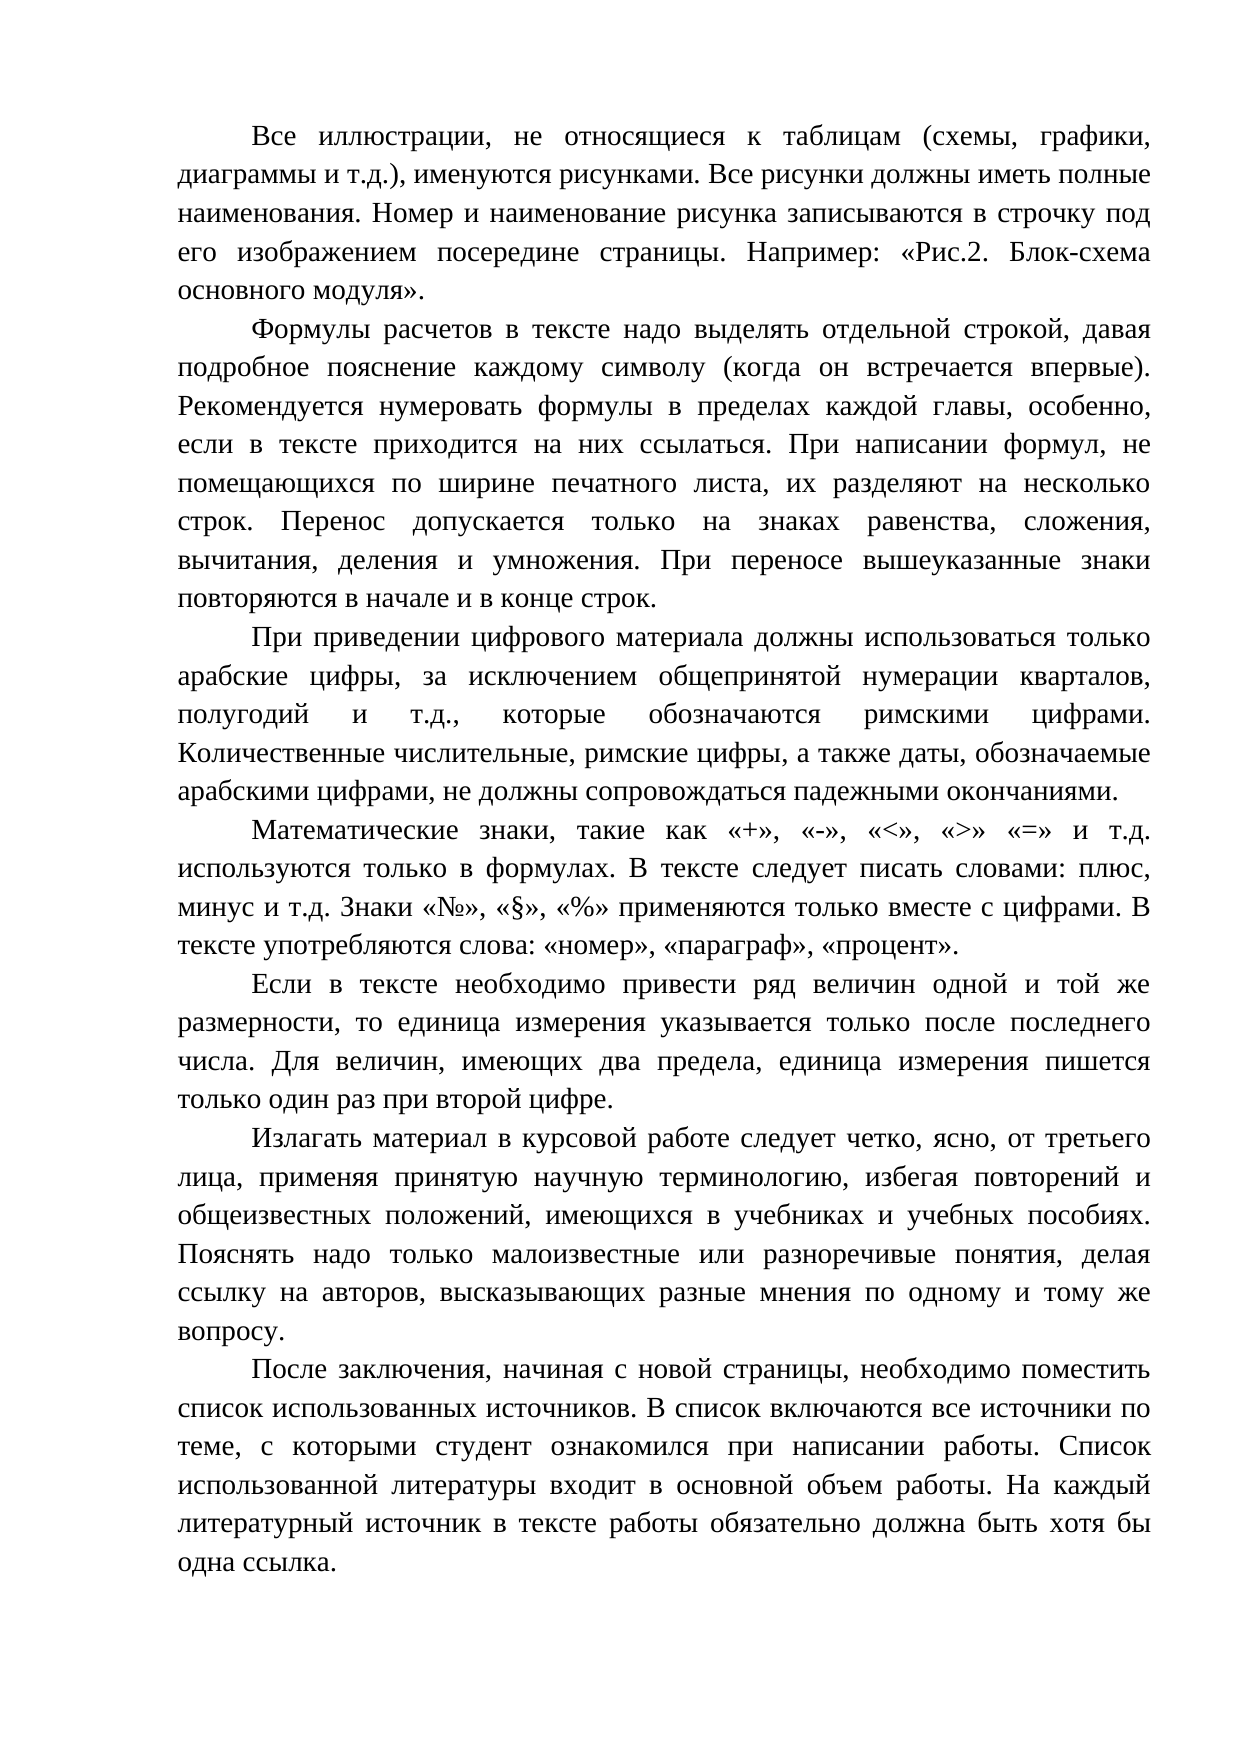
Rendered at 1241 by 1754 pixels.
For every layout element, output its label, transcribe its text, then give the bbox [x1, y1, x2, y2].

text Формулы расчетов в тексте надо выделять отдельной строкой, давая подробное пояснение каждому символу (когда он встречается впервые). Рекомендуется нумеровать формулы в пределах каждой главы, особенно, если в тексте приходится на них ссылаться. При написании формул, не помещающихся по ширине печатного листа, их разделяют на несколько строк. Перенос допускается только на знаках равенства, сложения, вычитания, деления и умножения. При переносе вышеуказанные знаки повторяются в начале и в конце строк. [177, 311, 1152, 614]
text Все иллюстрации, не относящиеся к таблицам (схемы, графики, диаграммы и т.д.), именуются рисунками. Все рисунки должны иметь полные наименования. Номер и наименование рисунка записываются в строчку под его изображением посередине страницы. Например: «Рис.2. Блок-схема основного модуля». [177, 118, 1152, 306]
text Излагать материал в курсовой работе следует четко, ясно, от третьего лица, применяя принятую научную терминологию, избегая повторений и общеизвестных положений, имеющихся в учебниках и учебных пособиях. Пояснять надо только малоизвестные или разноречивые понятия, делая ссылку на авторов, высказывающих разные мнения по одному и тому же вопросу. [177, 1120, 1152, 1346]
text Если в тексте необходимо привести ряд величин одной и той же размерности, то единица измерения указывается только после последнего числа. Для величин, имеющих два предела, единица измерения пишется только один раз при второй цифре. [177, 966, 1152, 1115]
text При приведении цифрового материала должны использоваться только арабские цифры, за исключением общепринятой нумерации кварталов, полугодий и т.д., которые обозначаются римскими цифрами. Количественные числительные, римские цифры, а также даты, обозначаемые арабскими цифрами, не должны сопровождаться падежными окончаниями. [177, 619, 1152, 807]
text После заключения, начиная с новой страницы, необходимо поместить список использованных источников. В список включаются все источники по теме, с которыми студент ознакомился при написании работы. Список использованной литературы входит в основной объем работы. На каждый литературный источник в тексте работы обязательно должна быть хотя бы одна ссылка. [177, 1351, 1152, 1578]
text Математические знаки, такие как «+», «-», «<», «>» «=» и т.д. используются только в формулах. В тексте следует писать словами: плюс, минус и т.д. Знаки «№», «§», «%» применяются только вместе с цифрами. В тексте употребляются слова: «номер», «параграф», «процент». [177, 812, 1152, 961]
